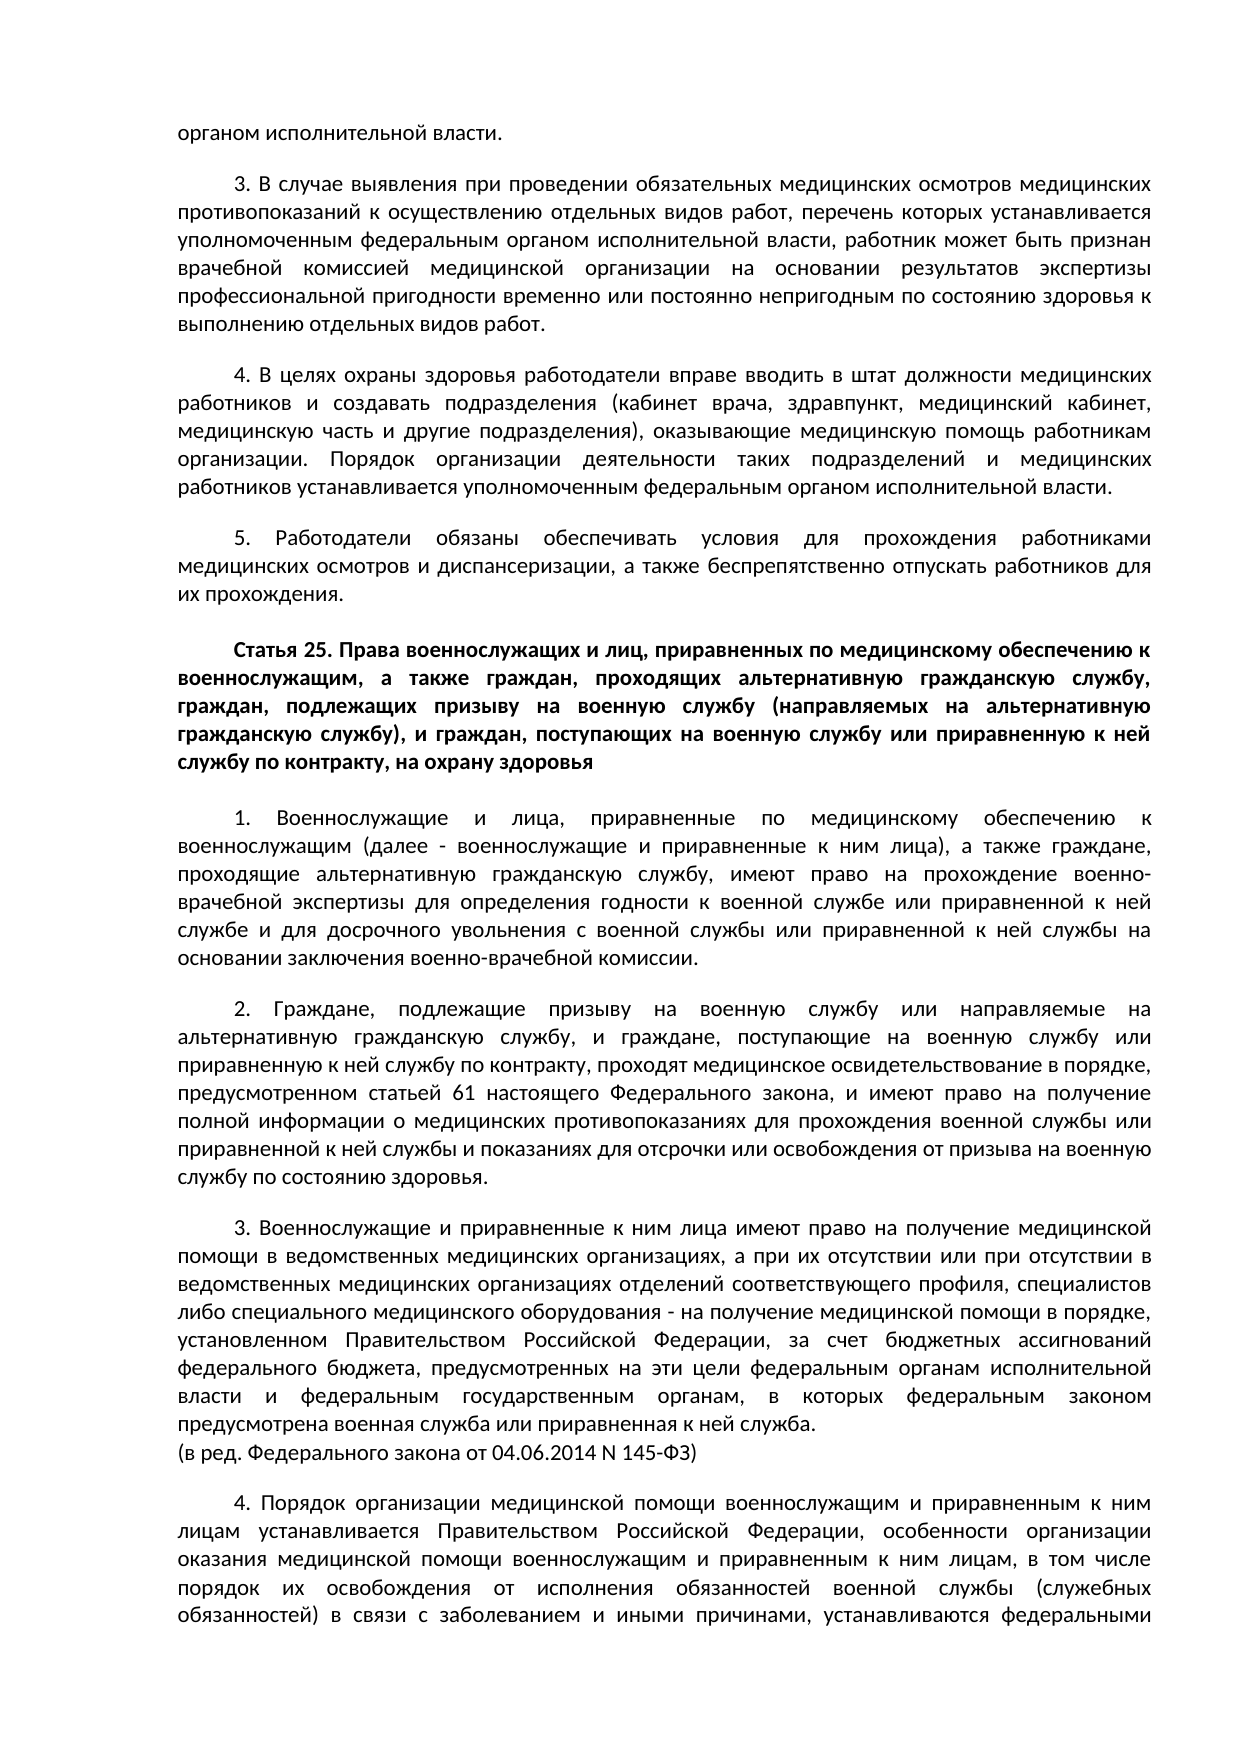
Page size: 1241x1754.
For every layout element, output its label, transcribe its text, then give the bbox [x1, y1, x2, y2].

text 3. Военнослужащие и приравненные к ним лица имеют право на получение медицинской помощи в ведомственных медицинских организациях, а при их отсутствии или при отсутствии в ведомственных медицинских организациях отделений соответствующего профиля, специалистов либо специального медицинского оборудования - на получение медицинской помощи в порядке, установленном Правительством Российской Федерации, за счет бюджетных ассигнований федерального бюджета, предусмотренных на эти цели федеральным органам исполнительной власти и федеральным государственным органам, в которых федеральным законом предусмотрена военная служба или приравненная к ней служба. [177, 1213, 1152, 1438]
text 5. Работодатели обязаны обеспечивать условия для прохождения работниками медицинских осмотров и диспансеризации, а также беспрепятственно отпускать работников для их прохождения. [177, 523, 1152, 607]
text 2. Граждане, подлежащие призыву на военную службу или направляемые на альтернативную гражданскую службу, и граждане, поступающие на военную службу или приравненную к ней службу по контракту, проходят медицинское освидетельствование в порядке, предусмотренном статьей 61 настоящего Федерального закона, и имеют право на получение полной информации о медицинских противопоказаниях для прохождения военной службы или приравненной к ней службы и показаниях для отсрочки или освобождения от призыва на военную службу по состоянию здоровья. [177, 994, 1152, 1191]
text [177, 118, 1152, 146]
text 3. В случае выявления при проведении обязательных медицинских осмотров медицинских противопоказаний к осуществлению отдельных видов работ, перечень которых устанавливается уполномоченным федеральным органом исполнительной власти, работник может быть признан врачебной комиссией медицинской организации на основании результатов экспертизы профессиональной пригодности временно или постоянно непригодным по состоянию здоровья к выполнению отдельных видов работ. [177, 169, 1152, 337]
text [177, 1488, 1152, 1629]
title Статья 25. Права военнослужащих и лиц, приравненных по медицинскому обеспечению к военнослужащим, а также граждан, проходящих альтернативную гражданскую службу, граждан, подлежащих призыву на военную службу (направляемых на альтернативную гражданскую службу), и граждан, поступающих на военную службу или приравненную к ней службу по контракту, на охрану здоровья [177, 635, 1152, 775]
text (в ред. Федерального закона от 04.06.2014 N 145-ФЗ) [177, 1438, 1152, 1466]
text 1. Военнослужащие и лица, приравненные по медицинскому обеспечению к военнослужащим (далее - военнослужащие и приравненные к ним лица), а также граждане, проходящие альтернативную гражданскую службу, имеют право на прохождение военно-врачебной экспертизы для определения годности к военной службе или приравненной к ней службе и для досрочного увольнения с военной службы или приравненной к ней службы на основании заключения военно-врачебной комиссии. [177, 803, 1152, 971]
text 4. В целях охраны здоровья работодатели вправе вводить в штат должности медицинских работников и создавать подразделения (кабинет врача, здравпункт, медицинский кабинет, медицинскую часть и другие подразделения), оказывающие медицинскую помощь работникам организации. Порядок организации деятельности таких подразделений и медицинских работников устанавливается уполномоченным федеральным органом исполнительной власти. [177, 360, 1152, 500]
